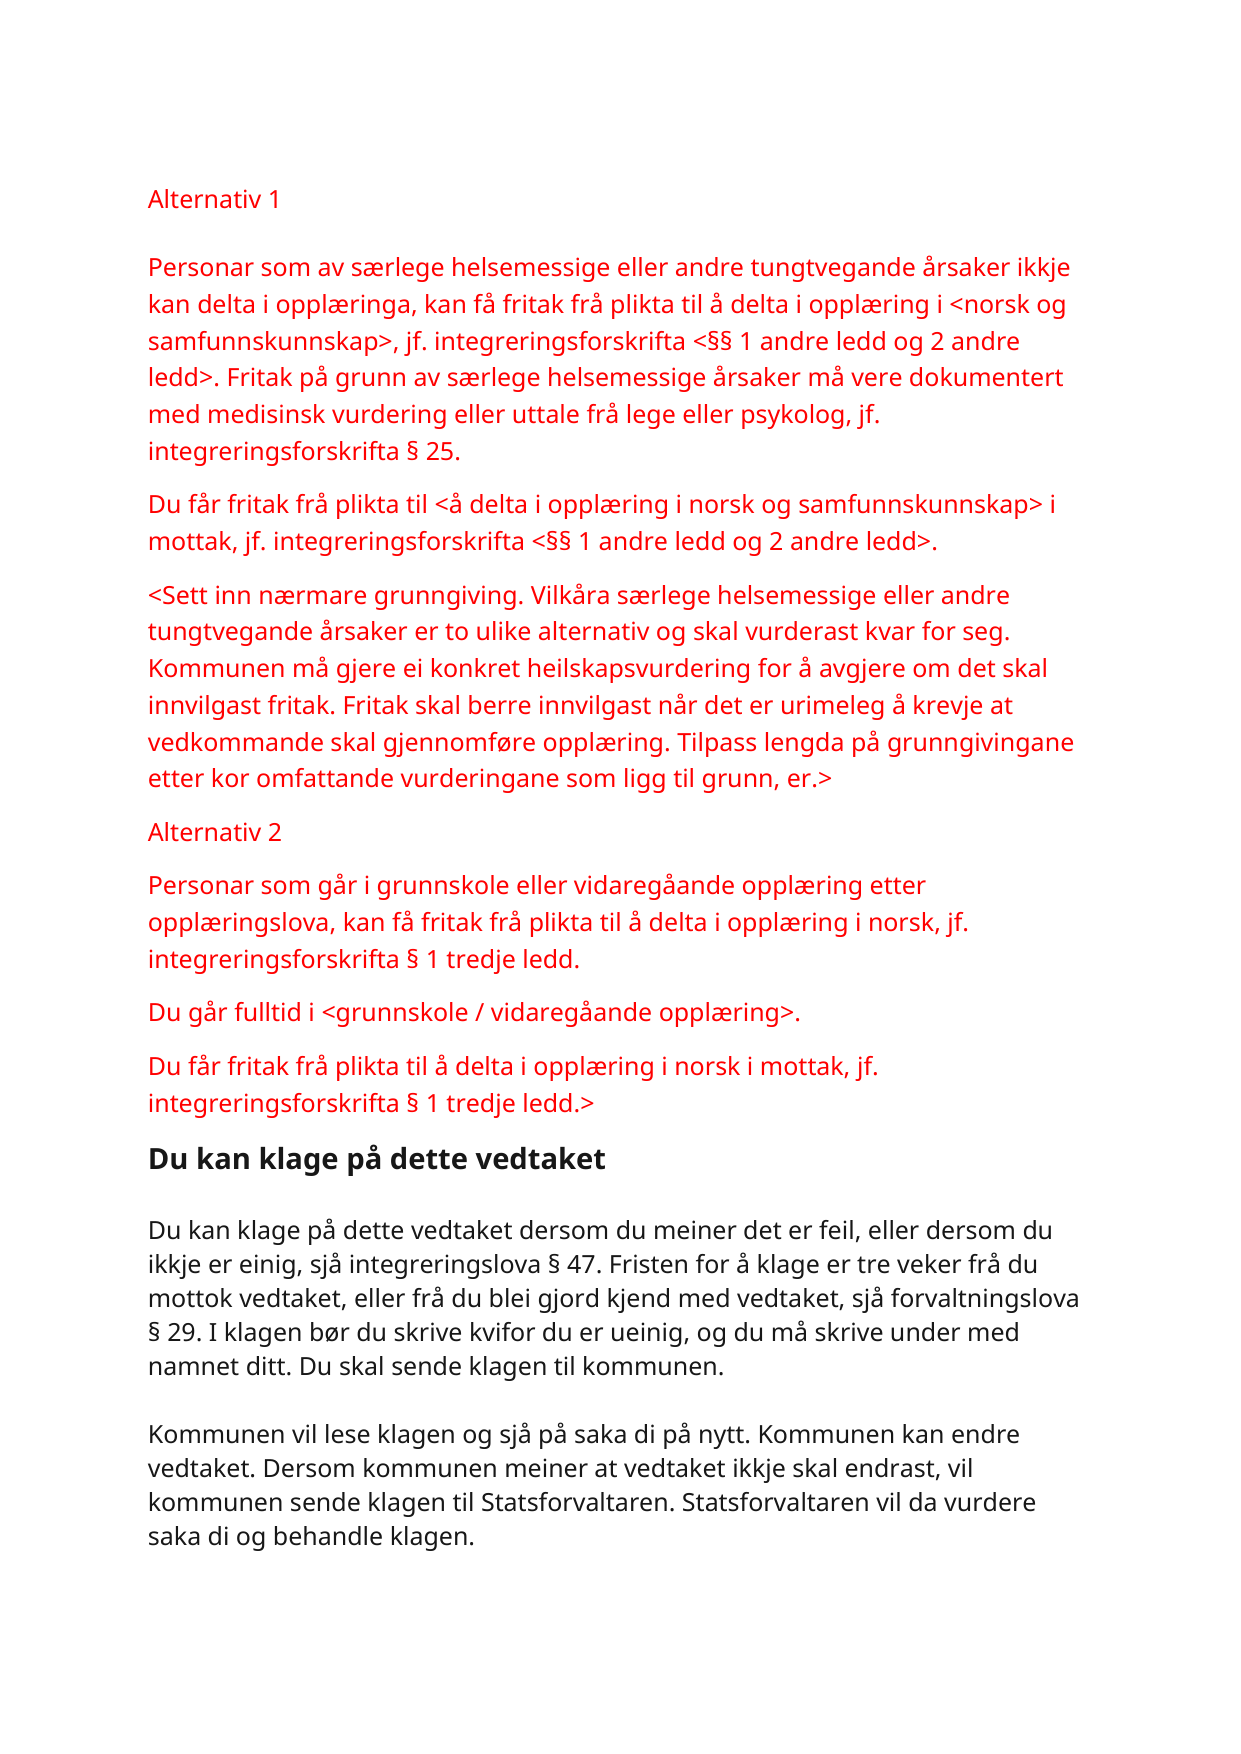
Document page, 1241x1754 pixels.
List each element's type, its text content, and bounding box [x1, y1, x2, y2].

text Du får fritak frå plikta til <å delta i opplæring i norsk og samfunnskunnskap> i mottak, jf. integreringsforskrifta <§§ 1 andre ledd og 2 andre ledd>. [148, 487, 1093, 558]
text Du får fritak frå plikta til å delta i opplæring i norsk i mottak, jf. integreringsforskrifta § 1 tredje ledd.> [148, 1048, 1093, 1119]
text Personar som av særlege helsemessige eller andre tungtvegande årsaker ikkje kan delta i opplæringa, kan få fritak frå plikta til å delta i opplæring i <norsk og samfunnskunnskap>, jf. integreringsforskrifta <§§ 1 andre ledd og 2 andre ledd>. Fritak på grunn av særlege helsemessige årsaker må vere dokumentert med medisinsk vurdering eller uttale frå lege eller psykolog, jf. integreringsforskrifta § 25. [148, 250, 1093, 468]
text Du kan klage på dette vedtaket dersom du meiner det er feil, eller dersom du ikkje er einig, sjå integreringslova § 47. Fristen for å klage er tre veker frå du mottok vedtaket, eller frå du blei gjord kjend med vedtaket, sjå forvaltningslova § 29. I klagen bør du skrive kvifor du er ueinig, og du må skrive under med namnet ditt. Du skal sende klagen til kommunen. [148, 1212, 1093, 1383]
text Du går fulltid i <grunnskole / vidaregåande opplæring>. [148, 995, 1093, 1029]
text Du kan klage på dette vedtaket [148, 1139, 1093, 1178]
text Alternativ 1 [148, 182, 1093, 216]
text <Sett inn nærmare grunngiving. Vilkåra særlege helsemessige eller andre tungtvegande årsaker er to ulike alternativ og skal vurderast kvar for seg. Kommunen må gjere ei konkret heilskapsvurdering for å avgjere om det skal innvilgast fritak. Fritak skal berre innvilgast når det er urimeleg å krevje at vedkommande skal gjennomføre opplæring. Tilpass lengda på grunngivingane etter kor omfattande vurderingane som ligg til grunn, er.> [148, 577, 1093, 795]
text Kommunen vil lese klagen og sjå på saka di på nytt. Kommunen kan endre vedtaket. Dersom kommunen meiner at vedtaket ikkje skal endrast, vil kommunen sende klagen til Statsforvaltaren. Statsforvaltaren vil da vurdere saka di og behandle klagen. [148, 1417, 1093, 1553]
text Alternativ 2 [148, 814, 1093, 849]
text Personar som går i grunnskole eller vidaregåande opplæring etter opplæringslova, kan få fritak frå plikta til å delta i opplæring i norsk, jf. integreringsforskrifta § 1 tredje ledd. [148, 868, 1093, 976]
